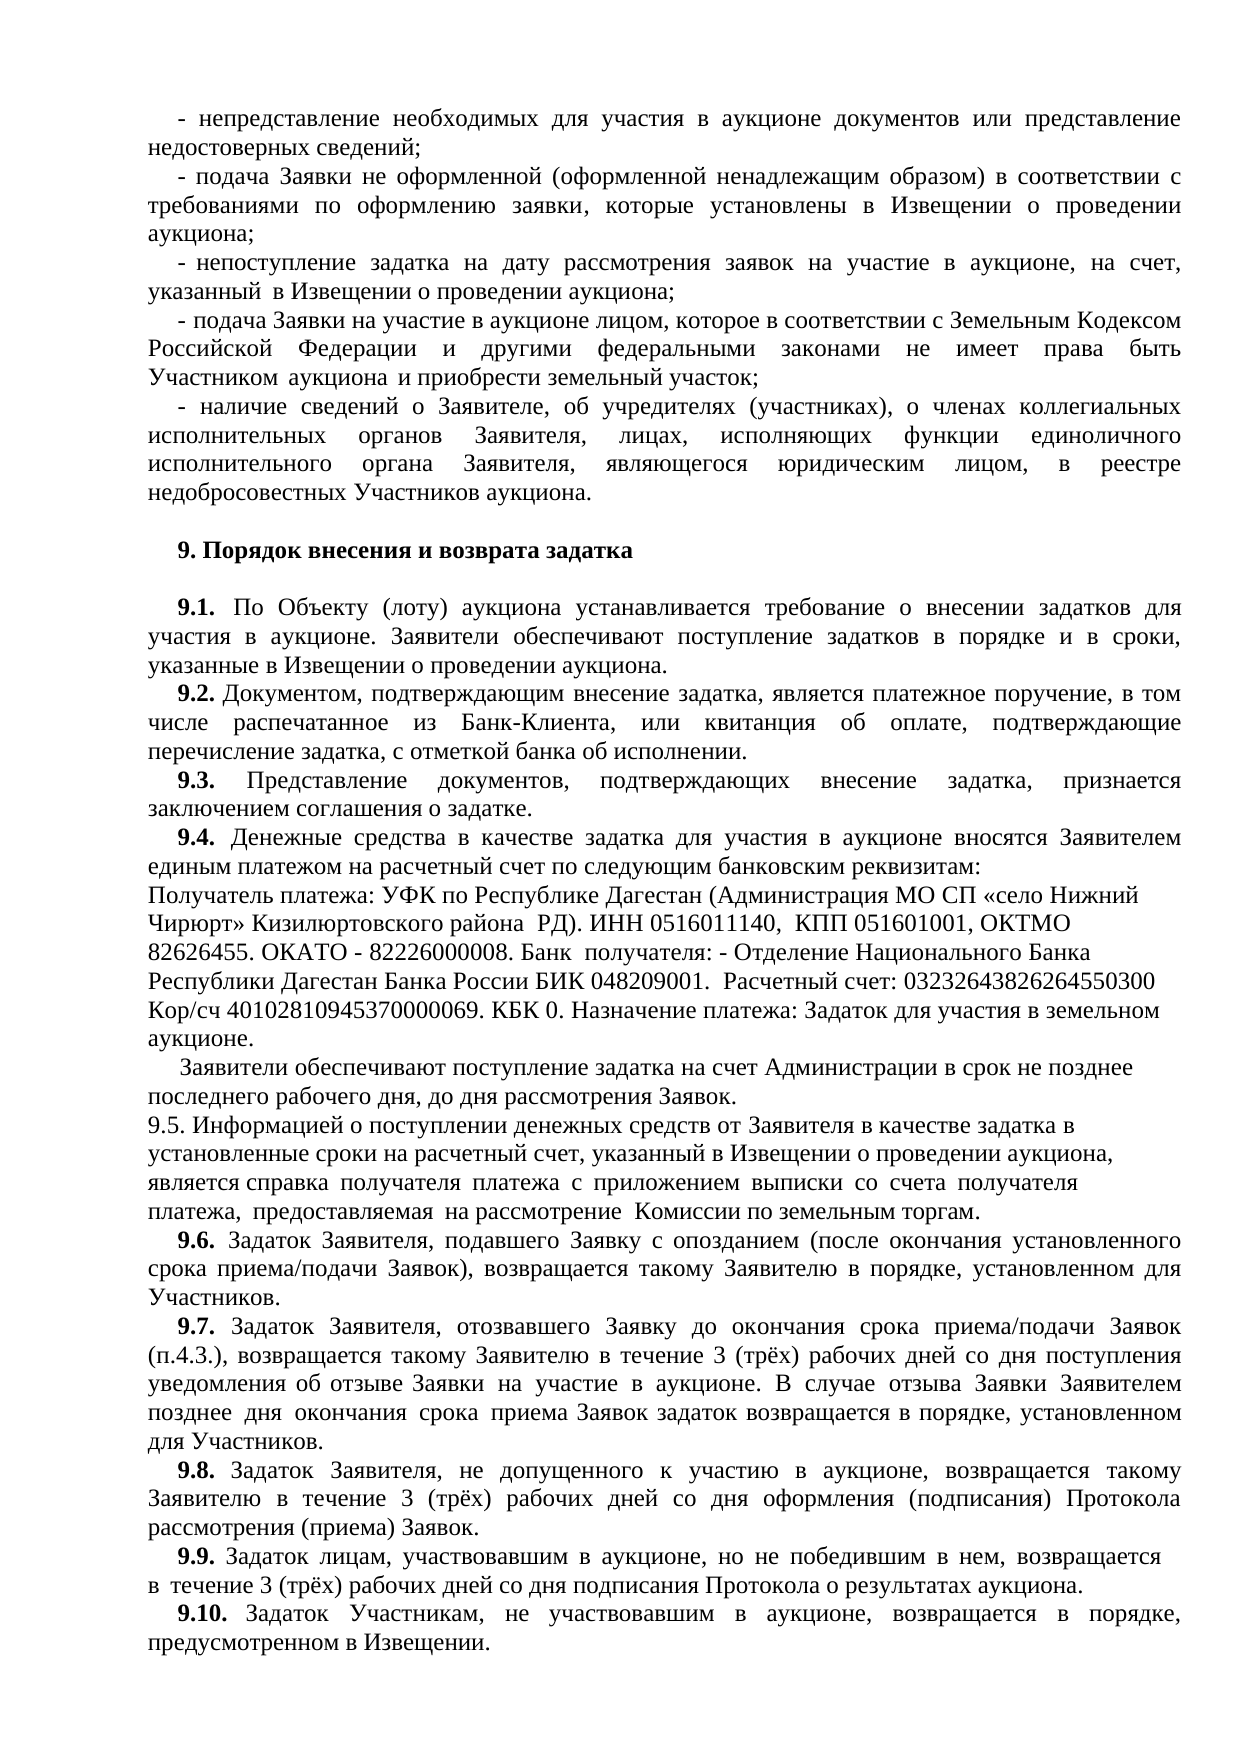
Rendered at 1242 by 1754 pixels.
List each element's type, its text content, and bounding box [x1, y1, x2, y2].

text Кор/сч 40102810945370000069. КБК 0. Назначение платежа: Задаток для участия в земельном аукционе. [148, 995, 1181, 1052]
text 9.7. Задаток Заявителя, отозвавшего Заявку до окончания срока приема/подачи Заявок (п.4.3.), возвращается такому Заявителю в течение 3 (трёх) рабочих дней со дня поступления уведомления об отзыве Заявки на участие в аукционе. В случае отзыва Заявки Заявителем позднее дня окончания срока приема Заявок задаток возвращается в порядке, установленном для Участников. [148, 1311, 1181, 1455]
text 9.1. По Объекту (лоту) аукциона устанавливается требование о внесении задатков для участия в аукционе. Заявители обеспечивают поступление задатков в порядке и в сроки, указанные в Извещении о проведении аукциона. [148, 592, 1181, 678]
text 9.5. Информацией о поступлении денежных средств от Заявителя в качестве задатка в установленные сроки на расчетный счет, указанный в Извещении о проведении аукциона, является справка получателя платежа с приложением выписки со счета получателя платежа, предоставляемая на рассмотрение Комиссии по земельным торгам. [148, 1110, 1181, 1225]
text - наличие сведений о Заявителе, об учредителях (участниках), о членах коллегиальных исполнительных органов Заявителя, лицах, исполняющих функции единоличного исполнительного органа Заявителя, являющегося юридическим лицом, в реестре недобросовестных Участников аукциона. [148, 391, 1181, 506]
text 9.4. Денежные средства в качестве задатка для участия в аукционе вносятся Заявителем единым платежом на расчетный счет по следующим банковским реквизитам: [148, 822, 1181, 880]
text 9.9. Задаток лицам, участвовавшим в аукционе, но не победившим в нем, возвращается в течение 3 (трёх) рабочих дней со дня подписания Протокола о результатах аукциона. [148, 1541, 1181, 1598]
text Заявители обеспечивают поступление задатка на счет Администрации в срок не позднее последнего рабочего дня, до дня рассмотрения Заявок. [148, 1052, 1181, 1110]
text - подача Заявки на участие в аукционе лицом, которое в соответствии с Земельным Кодексом Российской Федерации и другими федеральными законами не имеет права быть Участником аукциона и приобрести земельный участок; [148, 305, 1181, 391]
text 9.10. Задаток Участникам, не участвовавшим в аукционе, возвращается в порядке, предусмотренном в Извещении. [148, 1598, 1181, 1656]
text 9.6. Задаток Заявителя, подавшего Заявку с опозданием (после окончания установленного срока приема/подачи Заявок), возвращается такому Заявителю в порядке, установленном для Участников. [148, 1225, 1181, 1311]
text Получатель платежа: УФК по Республике Дагестан (Администрация МО СП «село Нижний Чирюрт» Кизилюртовского района РД). ИНН 0516011140, КПП 051601001, ОКТМО 82626455. ОКАТО - 82226000008. Банк получателя: - Отделение Национального Банка Республики Дагестан Банка России БИК 048209001. Расчетный счет: 03232643826264550300 [148, 880, 1181, 995]
text - непоступление задатка на дату рассмотрения заявок на участие в аукционе, на счет, указанный в Извещении о проведении аукциона; [148, 247, 1181, 305]
text - подача Заявки не оформленной (оформленной ненадлежащим образом) в соответствии с требованиями по оформлению заявки, которые установлены в Извещении о проведении аукциона; [148, 161, 1181, 247]
text 9.2. Документом, подтверждающим внесение задатка, является платежное поручение, в том числе распечатанное из Банк-Клиента, или квитанция об оплате, подтверждающие перечисление задатка, с отметкой банка об исполнении. [148, 678, 1181, 765]
text 9.8. Задаток Заявителя, не допущенного к участию в аукционе, возвращается такому Заявителю в течение 3 (трёх) рабочих дней со дня оформления (подписания) Протокола рассмотрения (приема) Заявок. [148, 1455, 1181, 1541]
text 9.3. Представление документов, подтверждающих внесение задатка, признается заключением соглашения о задатке. [148, 765, 1181, 822]
text - непредставление необходимых для участия в аукционе документов или представление недостоверных сведений; [148, 103, 1181, 161]
text 9. Порядок внесения и возврата задатка [148, 535, 1181, 563]
